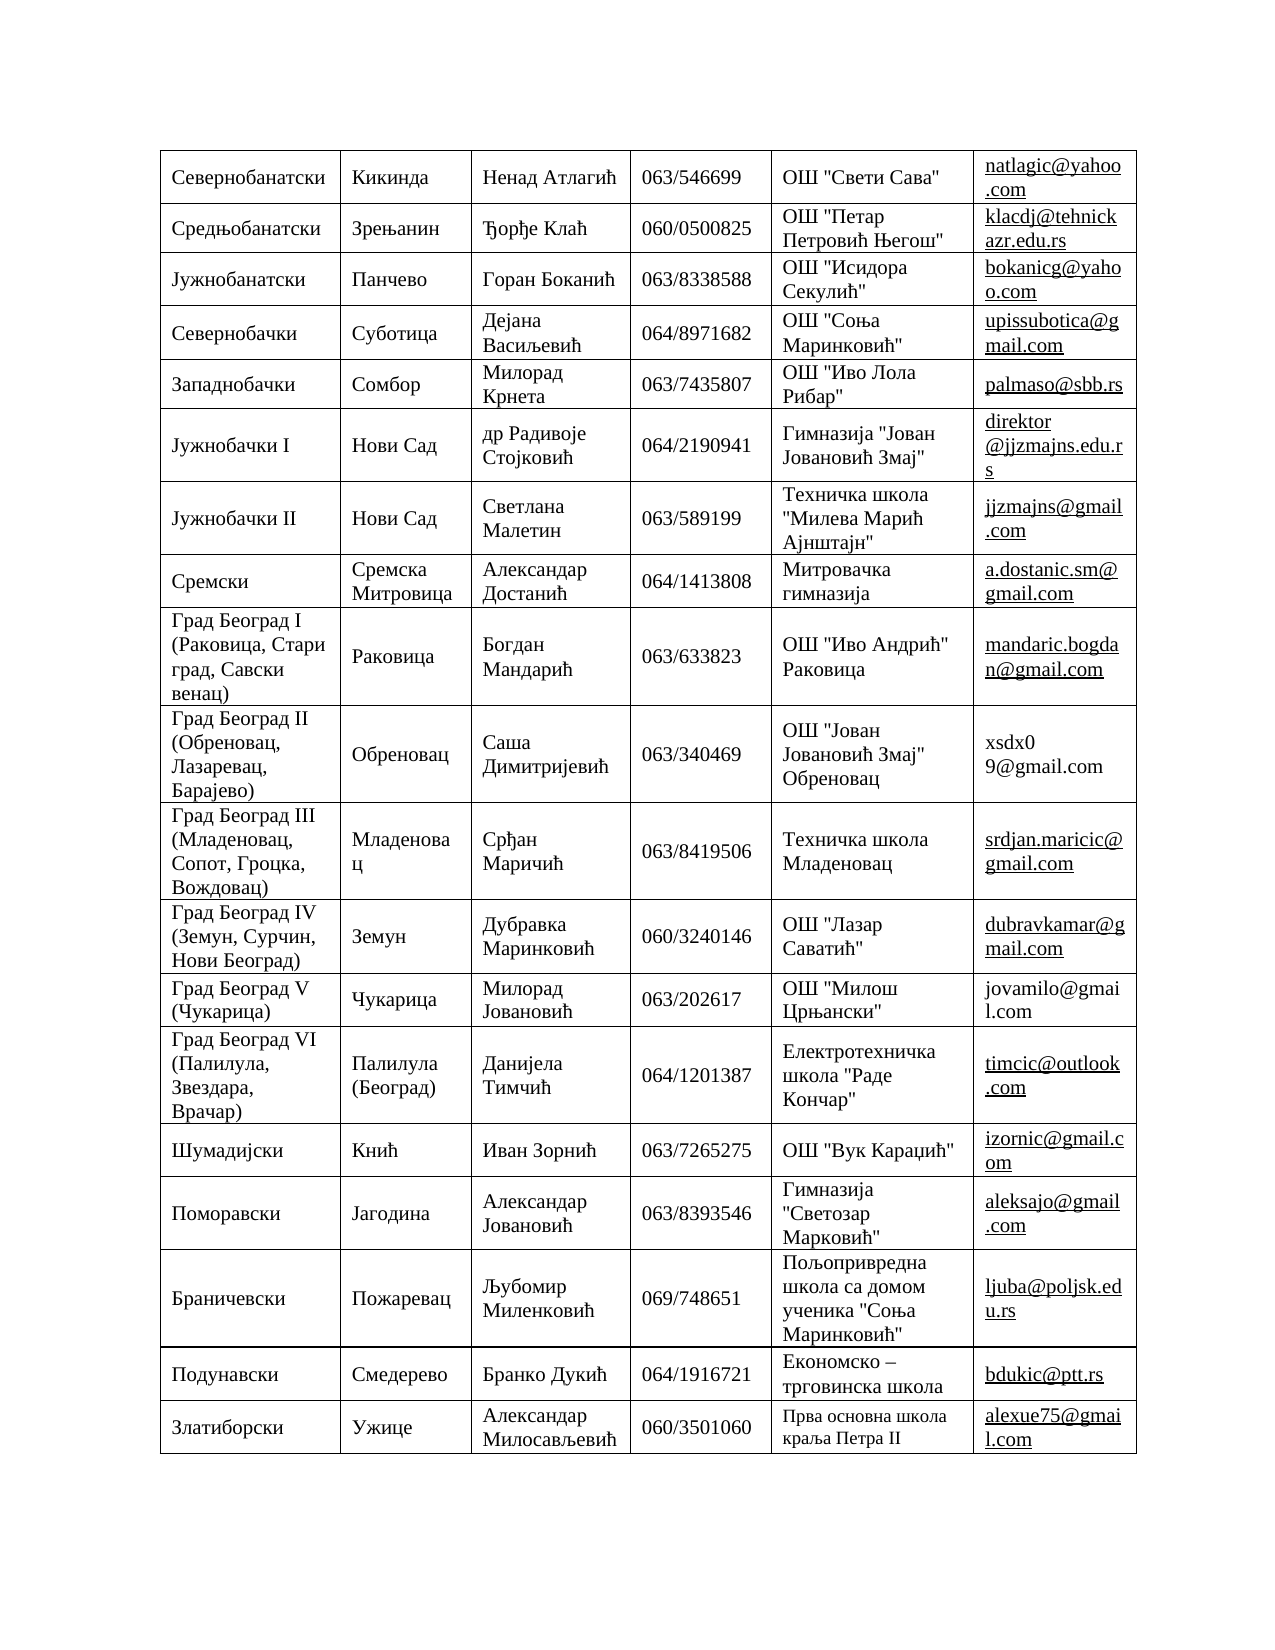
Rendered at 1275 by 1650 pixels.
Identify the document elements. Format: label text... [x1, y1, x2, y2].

table_cell Светлана Малетин [472, 482, 630, 554]
table_cell Средњобанатски [161, 204, 340, 252]
table_cell Александар Достанић [472, 555, 630, 607]
table_cell Град Београд III (Младеновац, Сопот, Гроцка, Вождовац) [161, 803, 340, 899]
table_cell Град Београд II (Обреновац, Лазаревац, Барајево) [161, 706, 340, 802]
table_cell Tехничка школа ''Милева Марић Ајнштајн'' [772, 482, 973, 554]
table_cell 063/7265275 [631, 1124, 771, 1176]
table_cell 064/1916721 [631, 1348, 771, 1399]
table_cell Дубравка Маринковић [472, 900, 630, 972]
table_cell Економско – трговинска школа [772, 1348, 973, 1399]
table_cell Сомбор [341, 360, 471, 408]
table_cell alexue75@gmail.com [974, 1401, 1136, 1453]
table_cell Александар Јовановић [472, 1177, 630, 1249]
table_cell Богдан Мандарић [472, 608, 630, 704]
table_cell xsdx09@gmail.com [974, 706, 1136, 802]
table_cell Град Београд I (Раковица, Стари град, Савски венац) [161, 608, 340, 704]
table_cell Младеновац [341, 803, 471, 899]
table_cell jjzmajns@gmail.com [974, 482, 1136, 554]
table_cell Јужнобанатски [161, 253, 340, 305]
table_cell timcic@outlook.com [974, 1027, 1136, 1123]
table_cell Севернобачки [161, 306, 340, 358]
table_cell ОШ ''Лазар Саватић'' [772, 900, 973, 972]
table_cell a.dostanic.sm@gmail.com [974, 555, 1136, 607]
table_cell Митровачка гимназија [772, 555, 973, 607]
table_cell ljuba@poljsk.edu.rs [974, 1250, 1136, 1346]
table_cell 063/633823 [631, 608, 771, 704]
table_cell 060/0500825 [631, 204, 771, 252]
table_cell Зрењанин [341, 204, 471, 252]
table_cell Прва основна школа краља Петра II [772, 1401, 973, 1453]
table_cell ОШ ''Јован Јовановић Змај'' Обреновац [772, 706, 973, 802]
table_cell Обреновац [341, 706, 471, 802]
table_cell izornic@gmail.com [974, 1124, 1136, 1176]
table_cell Браничевски [161, 1250, 340, 1346]
table_cell jovamilo@gmail.com [974, 974, 1136, 1026]
table_cell Западнобачки [161, 360, 340, 408]
table_cell 063/8338588 [631, 253, 771, 305]
table_cell 060/3501060 [631, 1401, 771, 1453]
table_cell Ужице [341, 1401, 471, 1453]
table_cell ОШ ''Иво Лола Рибар'' [772, 360, 973, 408]
table_cell Милорад Јовановић [472, 974, 630, 1026]
table_cell Чукарица [341, 974, 471, 1026]
table_cell ОШ ''Милош Црњански'' [772, 974, 973, 1026]
table_cell 064/1201387 [631, 1027, 771, 1123]
table_cell 063/8419506 [631, 803, 771, 899]
table_cell 063/589199 [631, 482, 771, 554]
table_cell Ђорђе Клаћ [472, 204, 630, 252]
table_cell 063/340469 [631, 706, 771, 802]
table_cell 064/8971682 [631, 306, 771, 358]
table_cell Иван Зорнић [472, 1124, 630, 1176]
table_cell bokanicg@yahoo.com [974, 253, 1136, 305]
table_cell 063/202617 [631, 974, 771, 1026]
table_cell Раковица [341, 608, 471, 704]
table_cell Суботица [341, 306, 471, 358]
table_cell Нови Сад [341, 482, 471, 554]
table_cell Сремска Митровица [341, 555, 471, 607]
table_cell 069/748651 [631, 1250, 771, 1346]
table_cell Саша Димитријевић [472, 706, 630, 802]
table_cell Љубомир Миленковић [472, 1250, 630, 1346]
table_cell Град Београд VI (Палилула, Звездара, Врачар) [161, 1027, 340, 1123]
table_cell aleksajo@gmail.com [974, 1177, 1136, 1249]
table_cell Панчево [341, 253, 471, 305]
table_cell Златиборски [161, 1401, 340, 1453]
table_cell klacdj@tehnickazr.edu.rs [974, 204, 1136, 252]
table_cell Севернобанатски [161, 151, 340, 203]
table_cell др Радивоје Стојковић [472, 409, 630, 481]
table_cell Срђан Маричић [472, 803, 630, 899]
table_cell 064/1413808 [631, 555, 771, 607]
table_cell ОШ ''Исидора Секулић'' [772, 253, 973, 305]
table_cell Поморавски [161, 1177, 340, 1249]
table_cell bdukic@ptt.rs [974, 1348, 1136, 1399]
table_cell Земун [341, 900, 471, 972]
table_cell Шумадијски [161, 1124, 340, 1176]
table_cell Горан Боканић [472, 253, 630, 305]
table_cell 063/8393546 [631, 1177, 771, 1249]
table_cell Кнић [341, 1124, 471, 1176]
table_cell 060/3240146 [631, 900, 771, 972]
table_cell Гимназија ''Светозар Марковић'' [772, 1177, 973, 1249]
table_cell direktor@jjzmajns.edu.rs [974, 409, 1136, 481]
table_cell Милорад Крнета [472, 360, 630, 408]
table_cell Данијела Тимчић [472, 1027, 630, 1123]
table_cell ОШ ''Свети Сава'' [772, 151, 973, 203]
table_cell Кикинда [341, 151, 471, 203]
table_cell mandaric.bogdan@gmail.com [974, 608, 1136, 704]
table_cell srdjan.maricic@gmail.com [974, 803, 1136, 899]
table_cell ОШ ''Иво Андрић'' Раковица [772, 608, 973, 704]
table_cell Електротехничка школа ''Раде Кончар'' [772, 1027, 973, 1123]
table_cell dubravkamar@gmail.com [974, 900, 1136, 972]
table_cell Подунавски [161, 1348, 340, 1399]
table_cell Техничка школа Младеновац [772, 803, 973, 899]
table_cell Пожаревац [341, 1250, 471, 1346]
table_cell ОШ ''Вук Караџић'' [772, 1124, 973, 1176]
table_cell 063/546699 [631, 151, 771, 203]
table_cell Александар Милосављевић [472, 1401, 630, 1453]
table_cell natlagic@yahoo.com [974, 151, 1136, 203]
table_cell Гимназија ''Јован Јовановић Змај'' [772, 409, 973, 481]
table_cell Јужнобачки I [161, 409, 340, 481]
table_cell Јужнобачки II [161, 482, 340, 554]
table_cell Дејана Васиљевић [472, 306, 630, 358]
table_cell Ненад Атлагић [472, 151, 630, 203]
table_cell 063/7435807 [631, 360, 771, 408]
table_cell Нови Сад [341, 409, 471, 481]
table_cell palmaso@sbb.rs [974, 360, 1136, 408]
table_cell Град Београд V (Чукарица) [161, 974, 340, 1026]
table_cell Смедерево [341, 1348, 471, 1399]
table_cell Пољопривредна школа са домом ученика ''Соња Маринковић'' [772, 1250, 973, 1346]
table_cell ОШ ''Петар Петровић Његош'' [772, 204, 973, 252]
table_cell ОШ ''Соња Маринковић'' [772, 306, 973, 358]
table_cell Јагодина [341, 1177, 471, 1249]
table_cell Град Београд IV (Земун, Сурчин, Нови Београд) [161, 900, 340, 972]
table_cell Бранко Дукић [472, 1348, 630, 1399]
table_cell Сремски [161, 555, 340, 607]
table_cell Палилула (Београд) [341, 1027, 471, 1123]
table_cell upissubotica@gmail.com [974, 306, 1136, 358]
table_cell 064/2190941 [631, 409, 771, 481]
